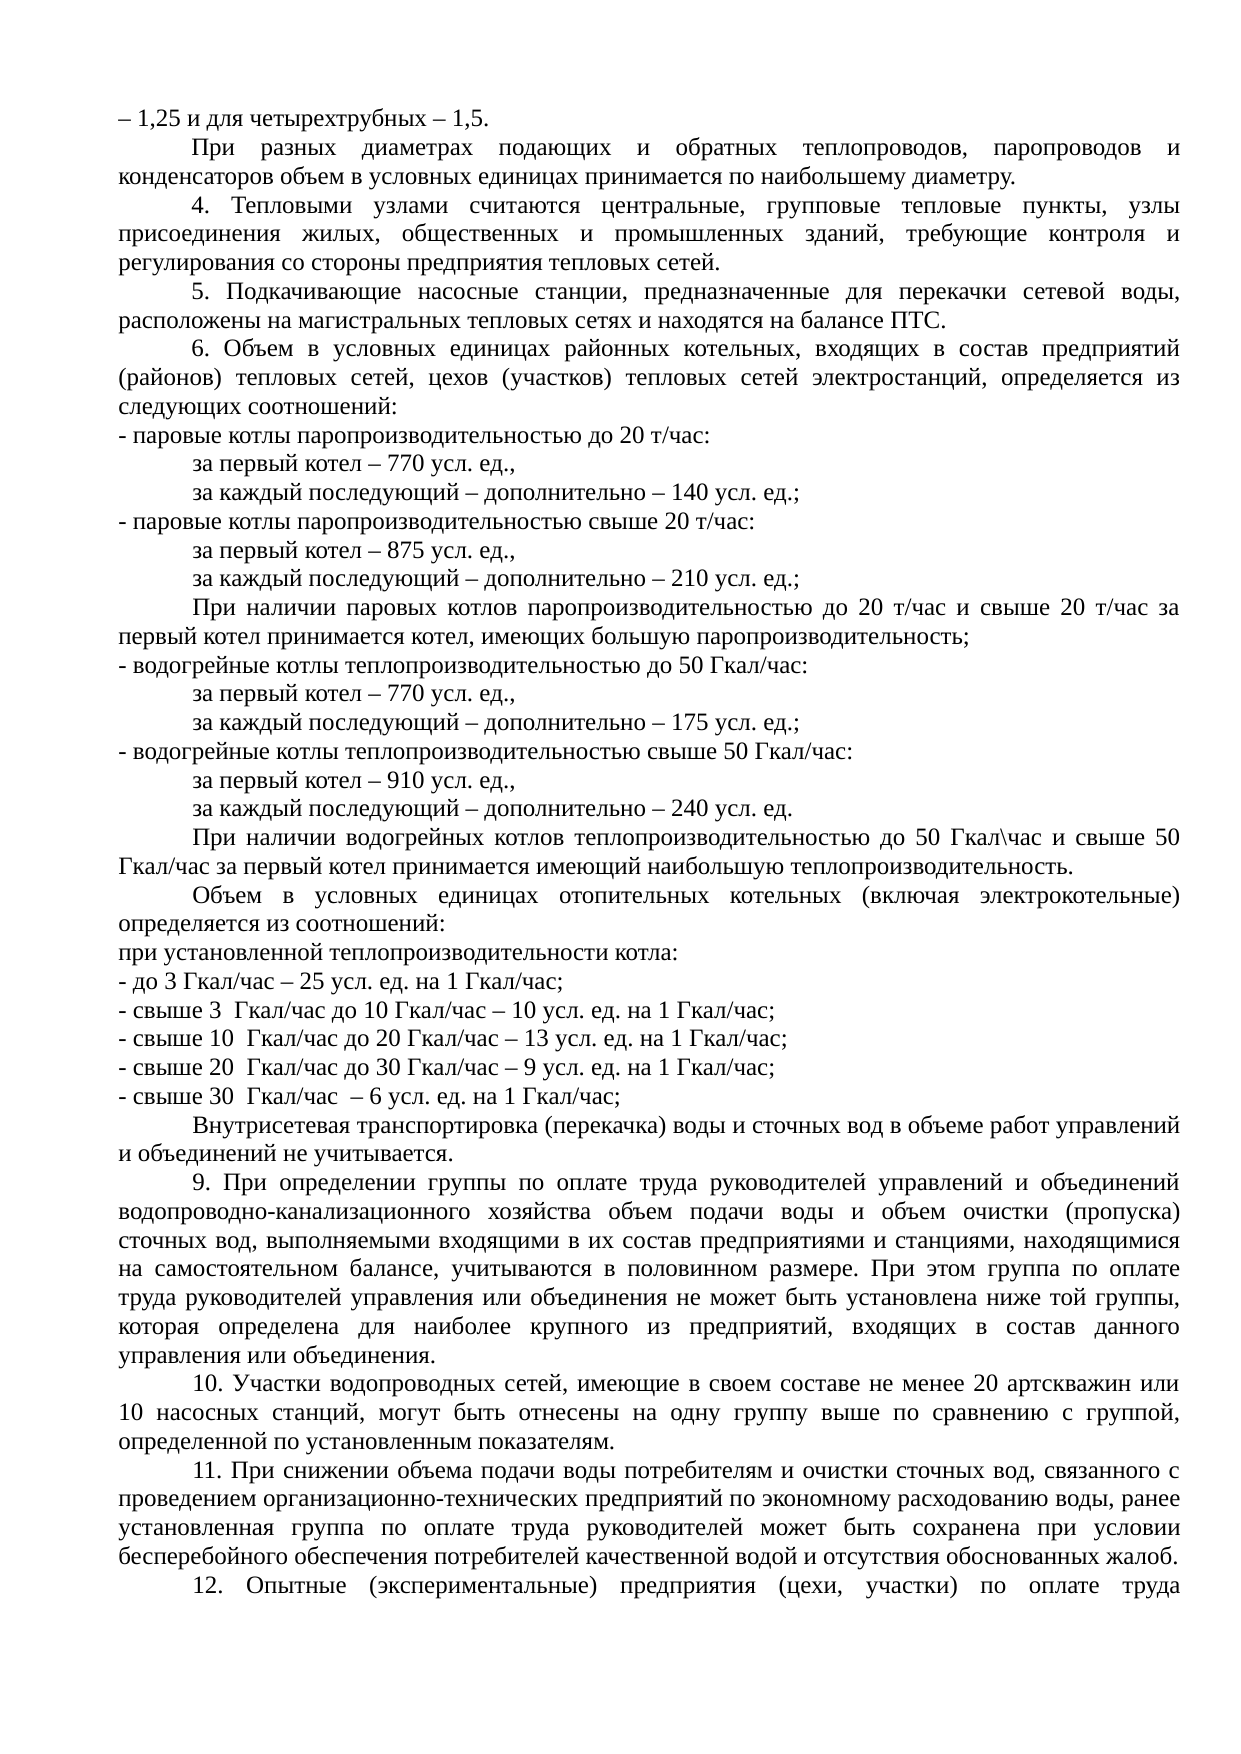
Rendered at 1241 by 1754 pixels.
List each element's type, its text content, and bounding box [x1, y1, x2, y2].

text - водогрейные котлы теплопроизводительностью свыше 50 Гкал/час: [118, 736, 1181, 765]
text 10. Участки водопроводных сетей, имеющие в своем составе не менее 20 артскважин или 10 насосных станций, могут быть отнесены на одну группу выше по сравнению с группой, определенной по установленным показателям. [118, 1368, 1181, 1455]
text за каждый последующий – дополнительно – 140 усл. ед.; [118, 477, 1181, 506]
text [118, 1570, 1181, 1598]
text При наличии водогрейных котлов теплопроизводительностью до 50 Гкал\час и свыше 50 Гкал/час за первый котел принимается имеющий наибольшую теплопроизводительность. [118, 822, 1181, 880]
text за каждый последующий – дополнительно – 240 усл. ед. [118, 793, 1181, 822]
text При разных диаметрах подающих и обратных теплопроводов, паропроводов и конденсаторов объем в условных единицах принимается по наибольшему диаметру. [118, 132, 1181, 190]
text - паровые котлы паропроизводительностью до 20 т/час: [118, 420, 1181, 448]
text 4. Тепловыми узлами считаются центральные, групповые тепловые пункты, узлы присоединения жилых, общественных и промышленных зданий, требующие контроля и регулирования со стороны предприятия тепловых сетей. [118, 190, 1181, 276]
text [118, 103, 1181, 132]
text за первый котел – 875 усл. ед., [118, 535, 1181, 563]
text - паровые котлы паропроизводительностью свыше 20 т/час: [118, 506, 1181, 535]
text 9. При определении группы по оплате труда руководителей управлений и объединений водопроводно-канализационного хозяйства объем подачи воды и объем очистки (пропуска) сточных вод, выполняемыми входящими в их состав предприятиями и станциями, находящимися на самостоятельном балансе, учитываются в половинном размере. При этом группа по оплате труда руководителей управления или объединения не может быть установлена ниже той группы, которая определена для наиболее крупного из предприятий, входящих в состав данного управления или объединения. [118, 1167, 1181, 1368]
text - водогрейные котлы теплопроизводительностью до 50 Гкал/час: [118, 650, 1181, 678]
text за первый котел – 770 усл. ед., [118, 448, 1181, 477]
text - свыше 10 Гкал/час до 20 Гкал/час – 13 усл. ед. на 1 Гкал/час; [118, 1023, 1181, 1052]
text 6. Объем в условных единицах районных котельных, входящих в состав предприятий (районов) тепловых сетей, цехов (участков) тепловых сетей электростанций, определяется из следующих соотношений: [118, 333, 1181, 420]
text - свыше 3 Гкал/час до 10 Гкал/час – 10 усл. ед. на 1 Гкал/час; [118, 995, 1181, 1023]
text - свыше 20 Гкал/час до 30 Гкал/час – 9 усл. ед. на 1 Гкал/час; [118, 1052, 1181, 1081]
text за первый котел – 910 усл. ед., [118, 765, 1181, 793]
text Внутрисетевая транспортировка (перекачка) воды и сточных вод в объеме работ управлений и объединений не учитывается. [118, 1110, 1181, 1167]
text 11. При снижении объема подачи воды потребителям и очистки сточных вод, связанного с проведением организационно-технических предприятий по экономному расходованию воды, ранее установленная группа по оплате труда руководителей может быть сохранена при условии бесперебойного обеспечения потребителей качественной водой и отсутствия обоснованных жалоб. [118, 1455, 1181, 1570]
text - до 3 Гкал/час – 25 усл. ед. на 1 Гкал/час; [118, 966, 1181, 995]
text - свыше 30 Гкал/час – 6 усл. ед. на 1 Гкал/час; [118, 1081, 1181, 1110]
text при установленной теплопроизводительности котла: [118, 937, 1181, 966]
text за первый котел – 770 усл. ед., [118, 678, 1181, 707]
text 5. Подкачивающие насосные станции, предназначенные для перекачки сетевой воды, расположены на магистральных тепловых сетях и находятся на балансе ПТС. [118, 276, 1181, 333]
text Объем в условных единицах отопительных котельных (включая электрокотельные) определяется из соотношений: [118, 880, 1181, 937]
text за каждый последующий – дополнительно – 175 усл. ед.; [118, 707, 1181, 736]
text При наличии паровых котлов паропроизводительностью до 20 т/час и свыше 20 т/час за первый котел принимается котел, имеющих большую паропроизводительность; [118, 592, 1181, 650]
text за каждый последующий – дополнительно – 210 усл. ед.; [118, 563, 1181, 592]
